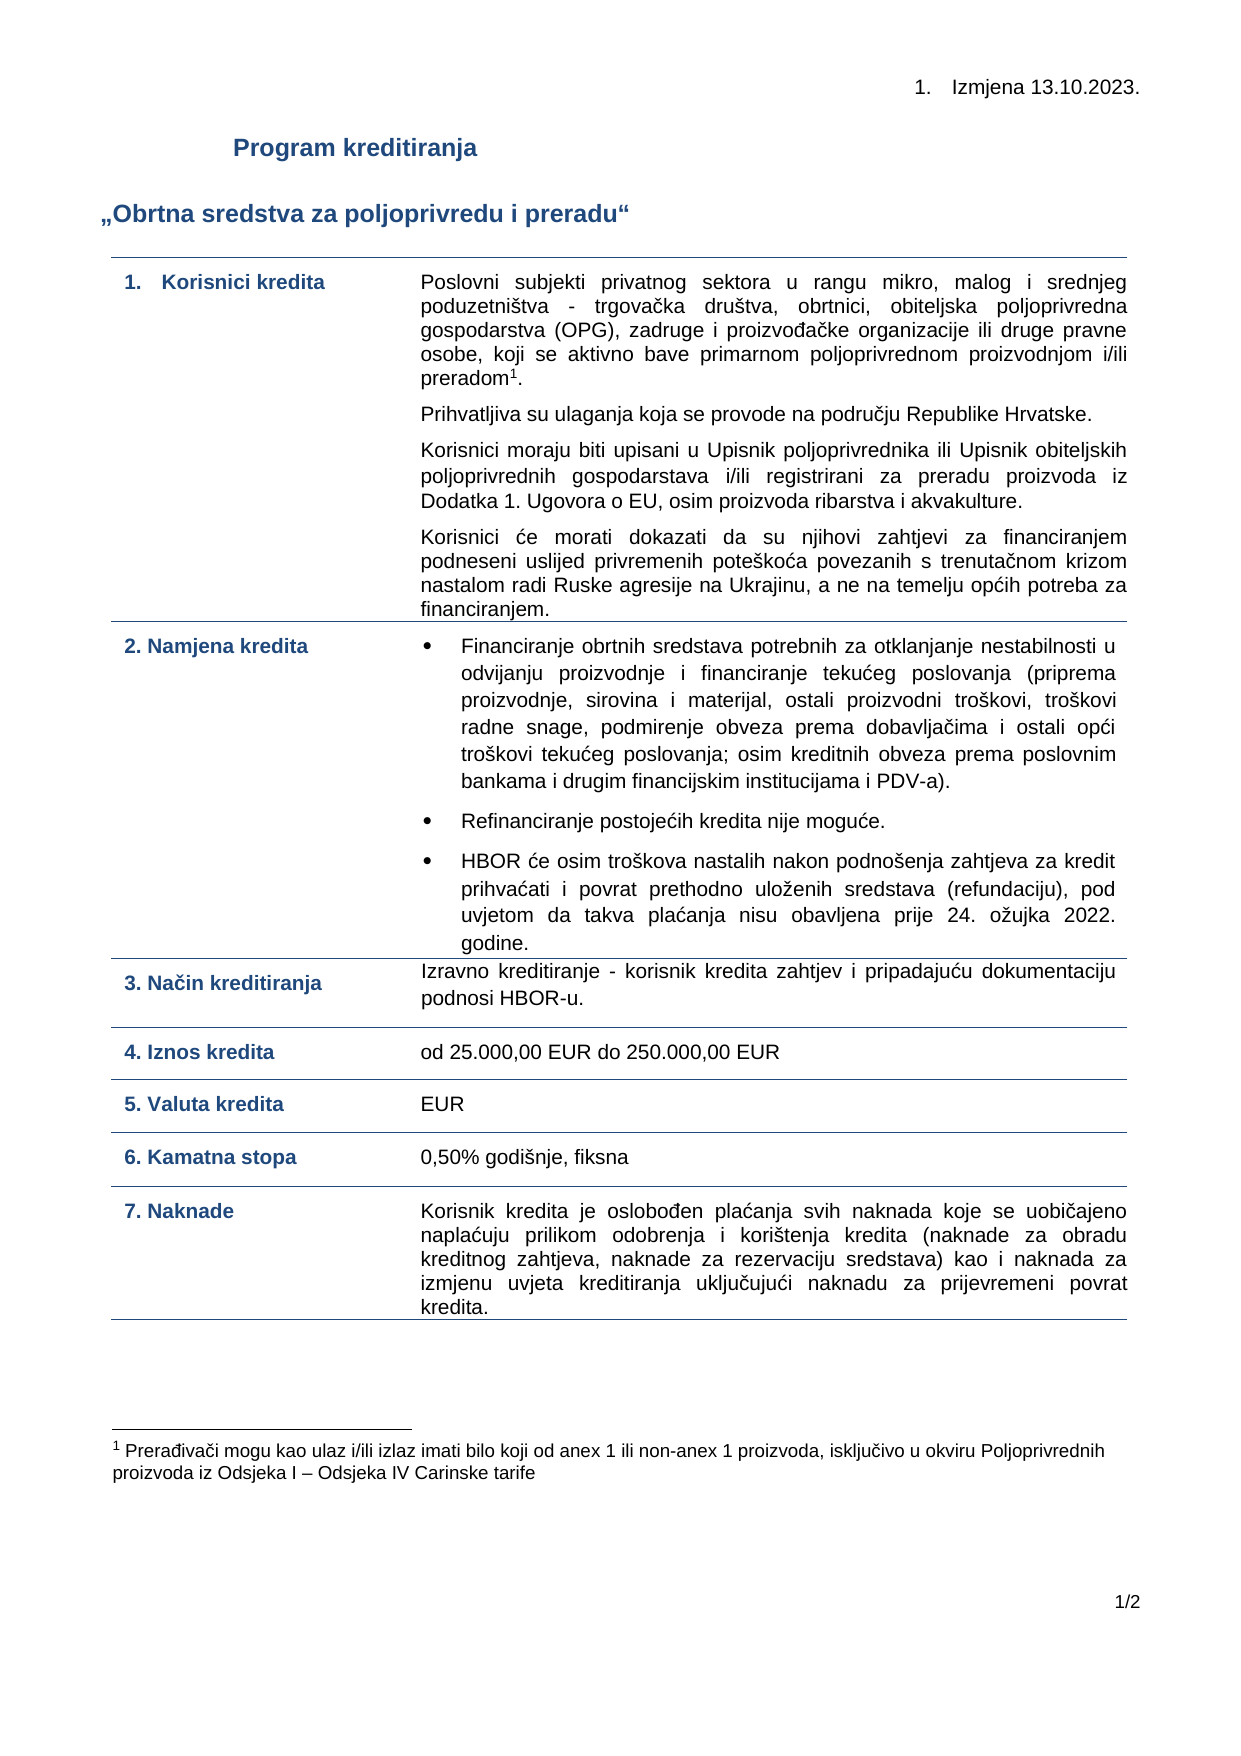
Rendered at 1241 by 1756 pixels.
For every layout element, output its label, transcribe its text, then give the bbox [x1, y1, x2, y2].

text 1/2 [100, 1591, 1140, 1612]
subtitle Program kreditiranja „Obrtna sredstva za poljoprivredu i preradu“ [100, 132, 1044, 227]
text 1 Prerađivači mogu kao ulaz i/ili izlaz imati bilo koji od anex 1 ili non-anex 1 proizvoda, isključivo u okviru Poljoprivrednih proizvoda iz Odsjeka I – Odsjeka IV Carinske tarife [112, 1423, 1137, 1483]
